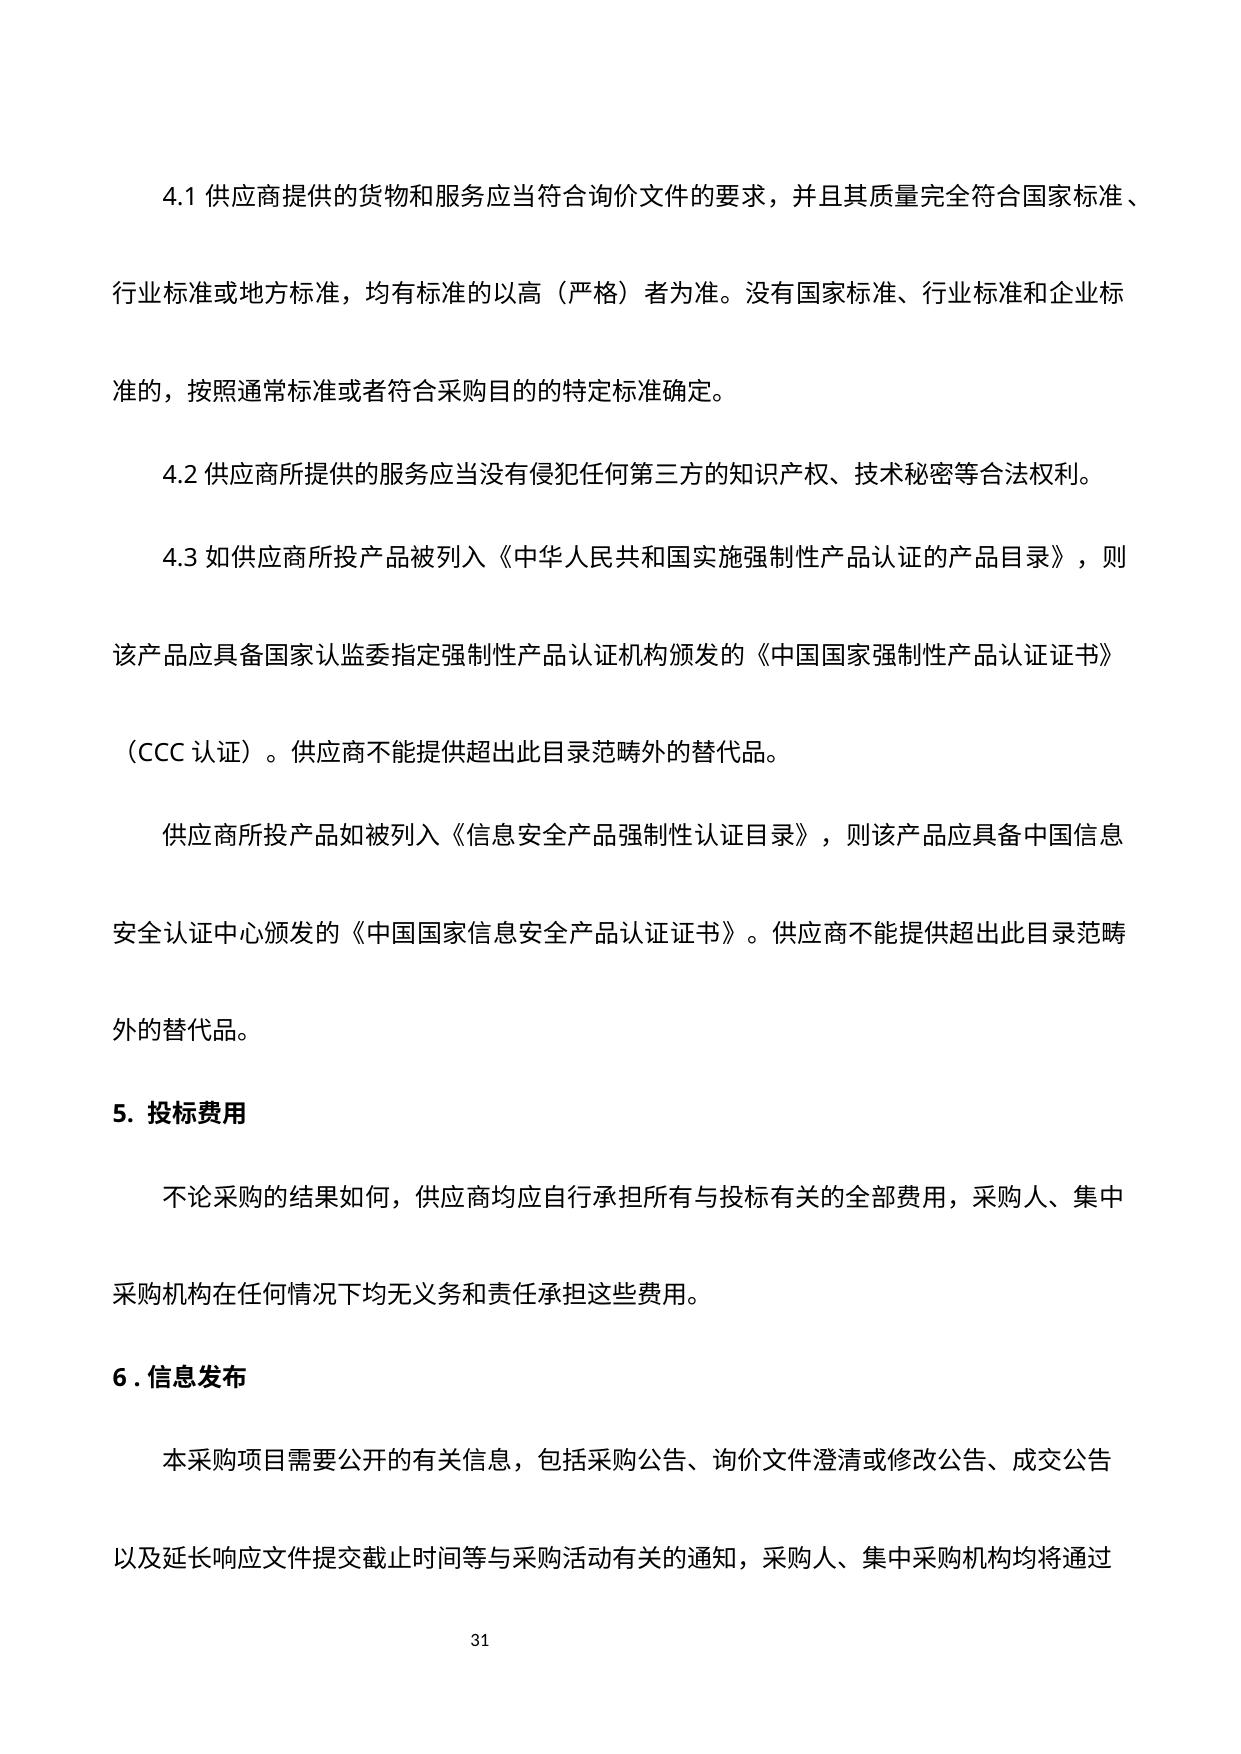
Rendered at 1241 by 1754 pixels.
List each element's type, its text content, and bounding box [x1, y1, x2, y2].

text 4.1 供应商提供的货物和服务应当符合询价文件的要求，并且其质量完全符合国家标准、行业标准或地方标准，均有标准的以高（严格）者为准。没有国家标准、行业标准和企业标准的，按照通常标准或者符合采购目的的特定标准确定。 [112, 162, 1128, 422]
text 5. 投标费用 [112, 1079, 1128, 1144]
text 4.2 供应商所提供的服务应当没有侵犯任何第三方的知识产权、技术秘密等合法权利。 [112, 440, 1128, 505]
text 供应商所投产品如被列入《信息安全产品强制性认证目录》，则该产品应具备中国信息安全认证中心颁发的《中国国家信息安全产品认证证书》。供应商不能提供超出此目录范畴外的替代品。 [112, 801, 1128, 1061]
text 6 . 信息发布 [112, 1343, 1128, 1408]
text 不论采购的结果如何，供应商均应自行承担所有与投标有关的全部费用，采购人、集中采购机构在任何情况下均无义务和责任承担这些费用。 [112, 1163, 1128, 1325]
text 4.3 如供应商所投产品被列入《中华人民共和国实施强制性产品认证的产品目录》，则该产品应具备国家认监委指定强制性产品认证机构颁发的《中国国家强制性产品认证证书》（CCC 认证）。供应商不能提供超出此目录范畴外的替代品。 [112, 523, 1128, 783]
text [112, 1426, 1128, 1589]
